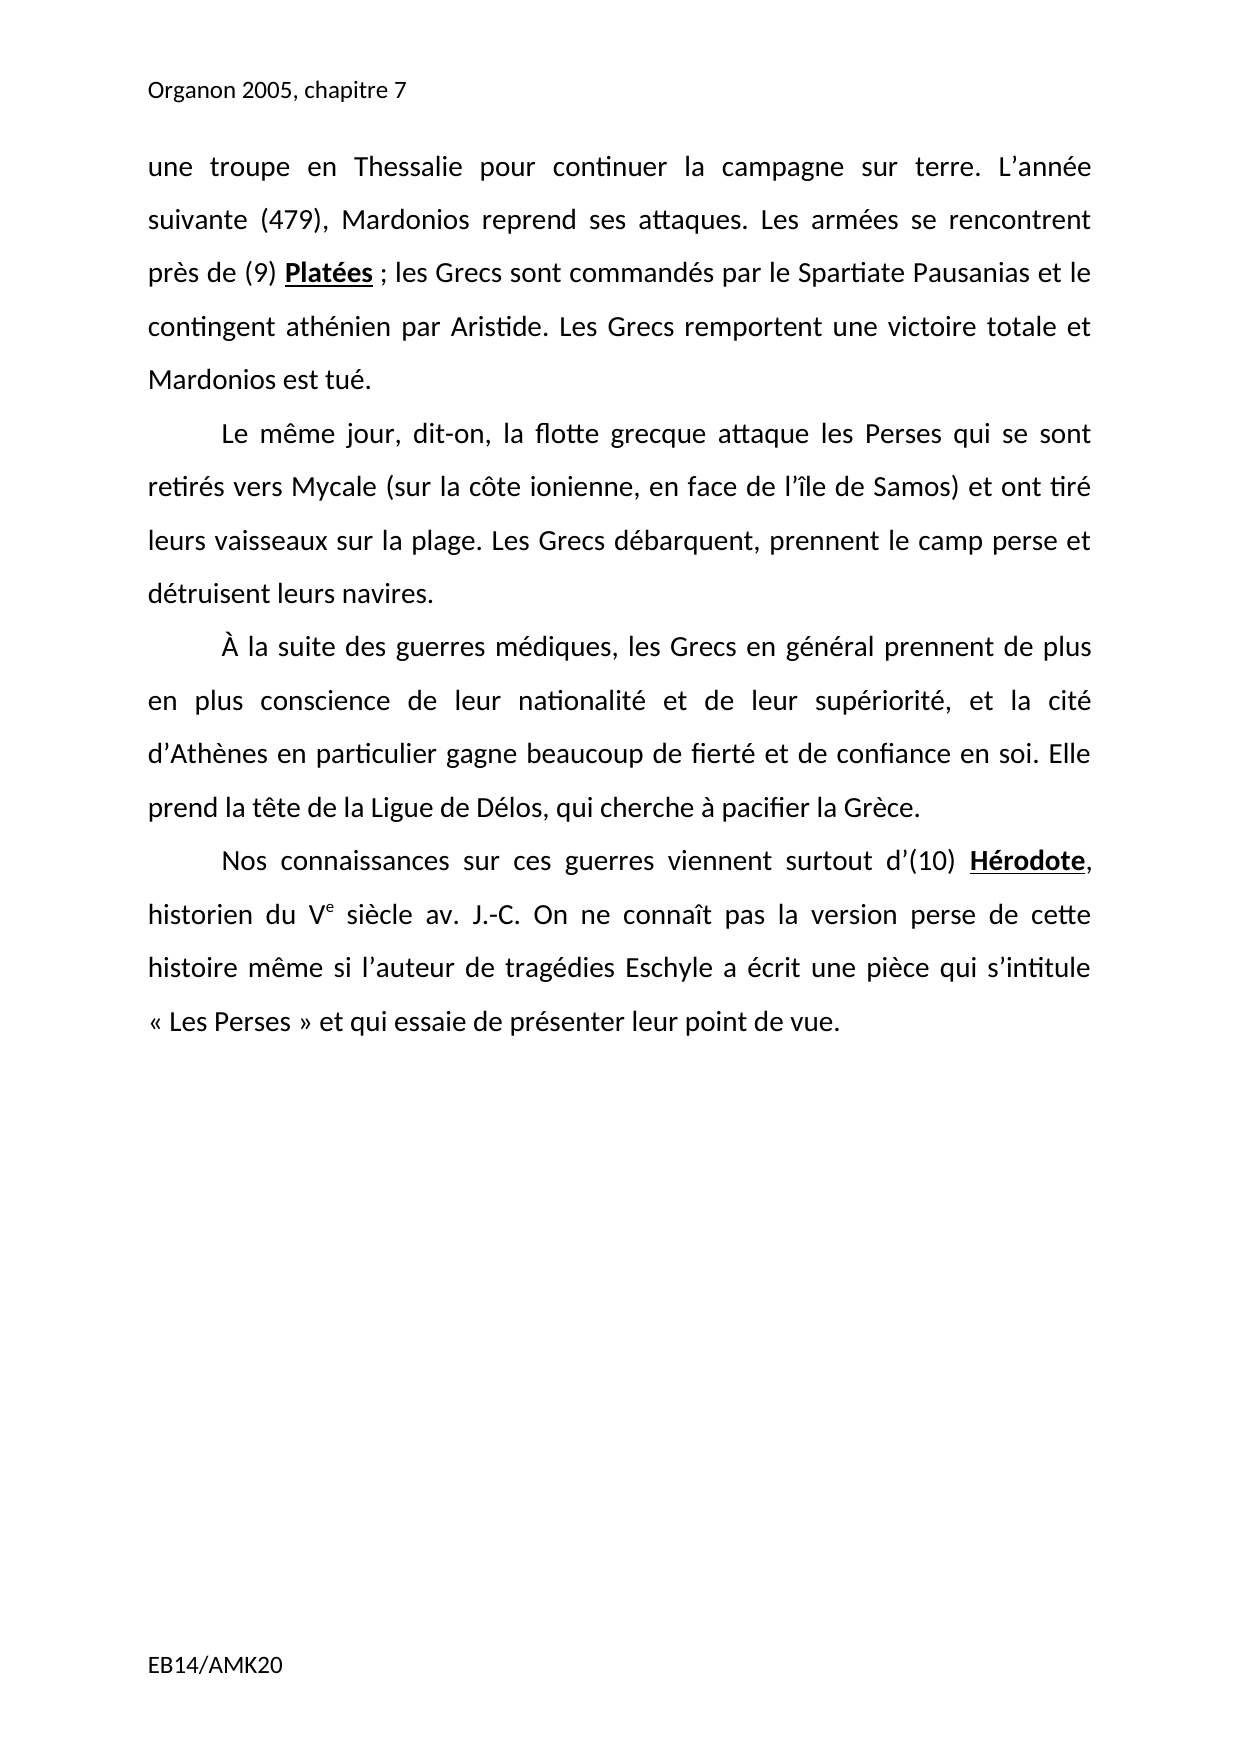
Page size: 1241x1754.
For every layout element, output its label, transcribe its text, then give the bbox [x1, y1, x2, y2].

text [148, 148, 1093, 397]
text Nos connaissances sur ces guerres viennent surtout d’(10) Hérodote, historien du Ve siècle av. J.-C. On ne connaît pas la version perse de cette histoire même si l’auteur de tragédies Eschyle a écrit une pièce qui s’intitule « Les Perses » et qui essaie de présenter leur point de vue. [148, 842, 1093, 1038]
text À la suite des guerres médiques, les Grecs en général prennent de plus en plus conscience de leur nationalité et de leur supériorité, et la cité d’Athènes en particulier gagne beaucoup de fierté et de confiance en soi. Elle prend la tête de la Ligue de Délos, qui cherche à pacifier la Grèce. [148, 628, 1093, 824]
text Le même jour, dit-on, la flotte grecque attaque les Perses qui se sont retirés vers Mycale (sur la côte ionienne, en face de l’île de Samos) et ont tiré leurs vaisseaux sur la plage. Les Grecs débarquent, prennent le camp perse et détruisent leurs navires. [148, 415, 1093, 611]
